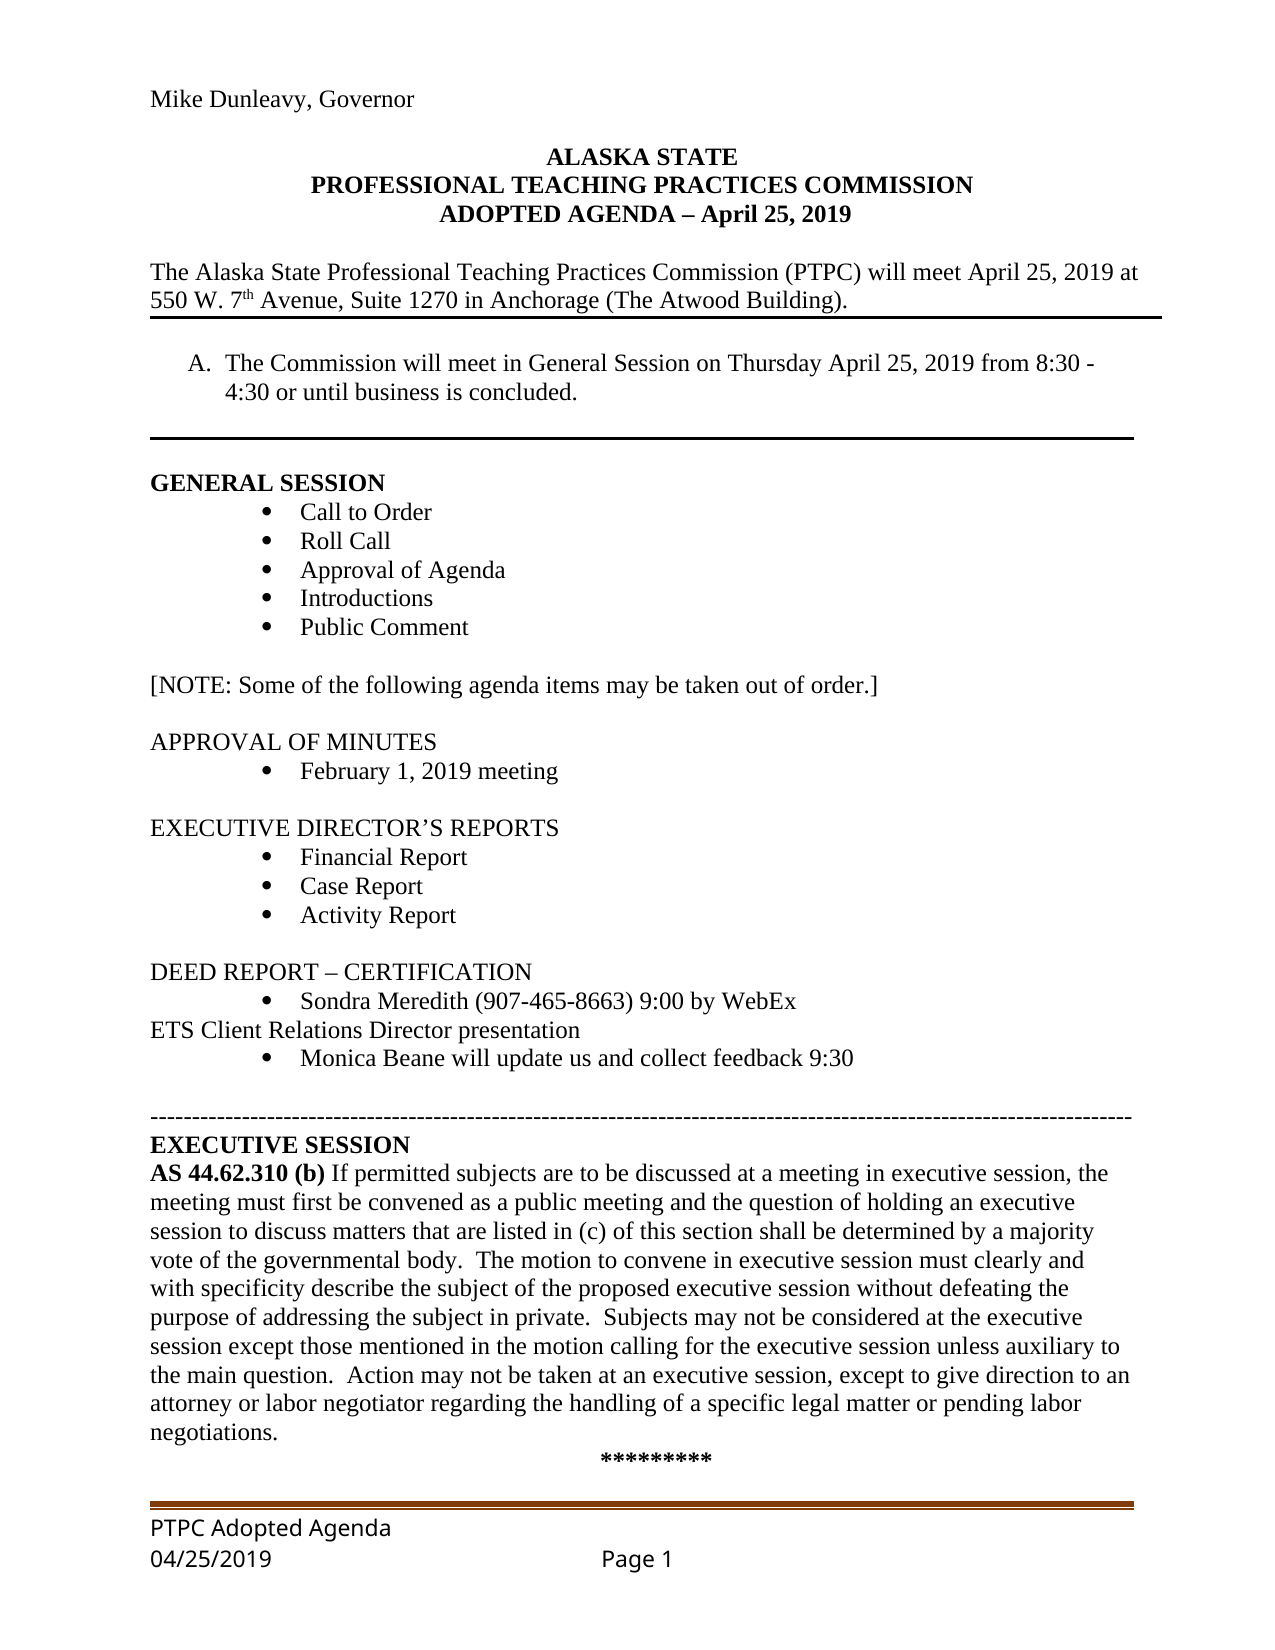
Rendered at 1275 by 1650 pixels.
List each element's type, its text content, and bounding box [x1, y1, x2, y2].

list Activity Report [262, 900, 1134, 928]
text The Alaska State Professional Teaching Practices Commission (PTPC) will meet April 25, 2019 at 550 W. 7th Avenue, Suite 1270 in Anchorage (The Atwood Building). [150, 257, 1162, 316]
text DEED REPORT – CERTIFICATION [150, 957, 1134, 986]
text APPROVAL OF MINUTES [150, 727, 1134, 756]
list Case Report [262, 871, 1134, 900]
text ALASKA STATE [150, 142, 1134, 171]
text AS 44.62.310 (b) If permitted subjects are to be discussed at a meeting in executive session, the meeting must first be convened as a public meeting and the question of holding an executive session to discuss matters that are listed in (c) of this section shall be determined by a majority vote of the governmental body. The motion to convene in executive session must clearly and with specificity describe the subject of the proposed executive session without defeating the purpose of addressing the subject in private. Subjects may not be considered at the executive session except those mentioned in the motion calling for the executive session unless auxiliary to the main question. Action may not be taken at an executive session, except to give direction to an attorney or labor negotiator regarding the handling of a specific legal matter or pending labor negotiations. [150, 1158, 1134, 1446]
list Introductions [262, 583, 1134, 612]
list Monica Beane will update us and collect feedback 9:30 [262, 1043, 1134, 1072]
text PROFESSIONAL TEACHING PRACTICES COMMISSION [150, 171, 1134, 199]
list Roll Call [262, 526, 1134, 555]
list Public Comment [262, 612, 1134, 641]
list The Commission will meet in General Session on Thursday April 25, 2019 from 8:30 - 4:30 or until business is concluded. [187, 348, 1134, 406]
list February 1, 2019 meeting [262, 756, 1134, 785]
list Financial Report [262, 842, 1134, 871]
text ADOPTED AGENDA – April 25, 2019 [150, 199, 1134, 228]
text Mike Dunleavy, Governor [150, 84, 1134, 113]
text EXECUTIVE DIRECTOR’S REPORTS [150, 813, 1134, 842]
text EXECUTIVE SESSION [150, 1130, 1134, 1158]
list Call to Order [262, 497, 1134, 526]
text GENERAL SESSION [150, 468, 1134, 497]
text ---------------------------------------------------------------------------------------------------------------------- [150, 1101, 1134, 1130]
text ********* [525, 1446, 1134, 1475]
text [NOTE: Some of the following agenda items may be taken out of order.] [150, 670, 1134, 698]
list Approval of Agenda [262, 555, 1134, 583]
text ETS Client Relations Director presentation [150, 1015, 1134, 1043]
list Sondra Meredith (907-465-8663) 9:00 by WebEx [262, 986, 1134, 1015]
